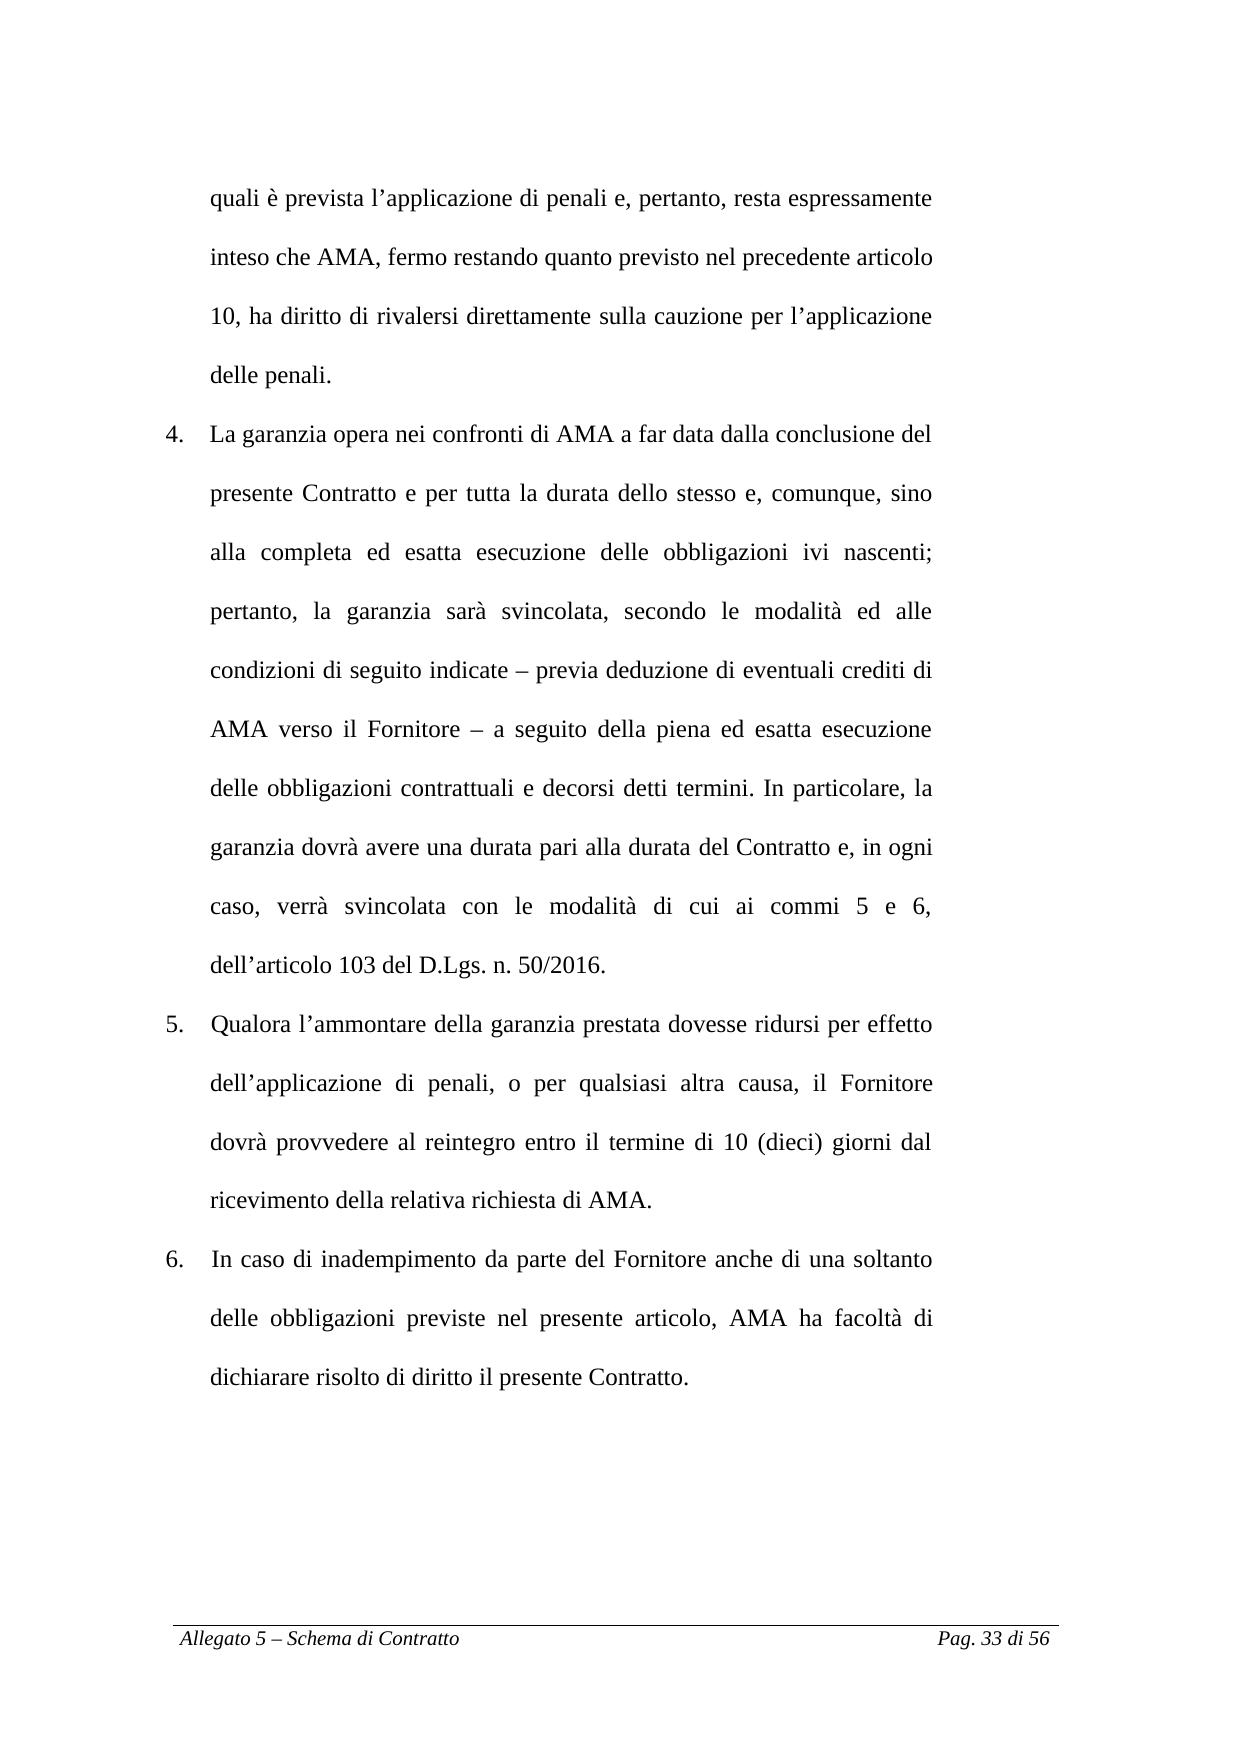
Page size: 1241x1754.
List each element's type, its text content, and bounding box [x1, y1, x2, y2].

list In caso di inadempimento da parte del Fornitore anche di una soltanto delle obbligazioni previste nel presente articolo, AMA ha facoltà di dichiarare risolto di diritto il presente Contratto. [165, 1221, 933, 1398]
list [165, 159, 933, 395]
list Qualora l’ammontare della garanzia prestata dovesse ridursi per effetto dell’applicazione di penali, o per qualsiasi altra causa, il Fornitore dovrà provvedere al reintegro entro il termine di 10 (dieci) giorni dal ricevimento della relativa richiesta di AMA. [165, 985, 933, 1221]
list La garanzia opera nei confronti di AMA a far data dalla conclusione del presente Contratto e per tutta la durata dello stesso e, comunque, sino alla completa ed esatta esecuzione delle obbligazioni ivi nascenti; pertanto, la garanzia sarà svincolata, secondo le modalità ed alle condizioni di seguito indicate – previa deduzione di eventuali crediti di AMA verso il Fornitore – a seguito della piena ed esatta esecuzione delle obbligazioni contrattuali e decorsi detti termini. In particolare, la garanzia dovrà avere una durata pari alla durata del Contratto e, in ogni caso, verrà svincolata con le modalità di cui ai commi 5 e 6, dell’articolo 103 del D.Lgs. n. 50/2016. [165, 395, 933, 985]
